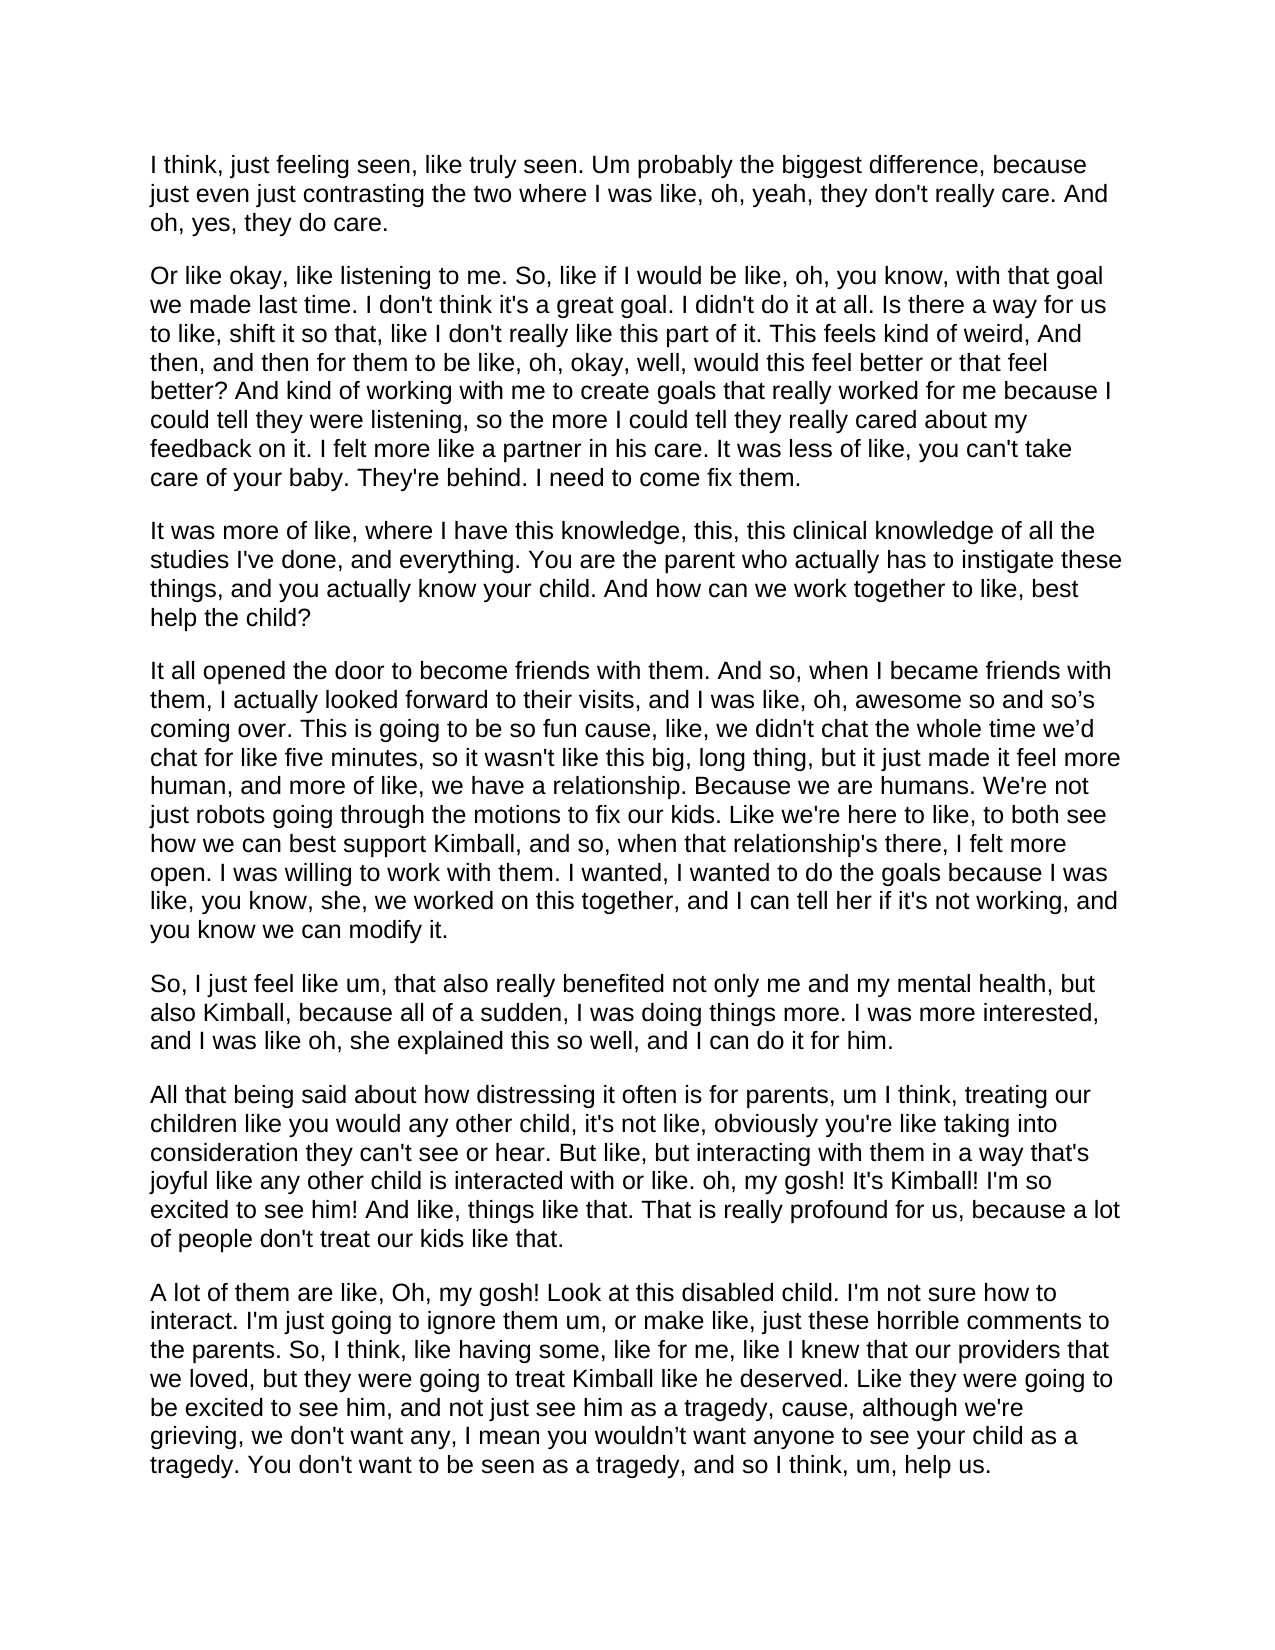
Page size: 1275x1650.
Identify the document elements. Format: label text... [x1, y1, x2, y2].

text Or like okay, like listening to me. So, like if I would be like, oh, you know, with that goal we made last time. I don't think it's a great goal. I didn't do it at all. Is there a way for us to like, shift it so that, like I don't really like this part of it. This feels kind of weird, And then, and then for them to be like, oh, okay, well, would this feel better or that feel better? And kind of working with me to create goals that really worked for me because I could tell they were listening, so the more I could tell they really cared about my feedback on it. I felt more like a partner in his care. It was less of like, you can't take care of your baby. They're behind. I need to come fix them. [150, 261, 1125, 491]
text So, I just feel like um, that also really benefited not only me and my mental health, but also Kimball, because all of a sudden, I was doing things more. I was more interested, and I was like oh, she explained this so well, and I can do it for him. [150, 969, 1125, 1055]
text A lot of them are like, Oh, my gosh! Look at this disabled child. I'm not sure how to interact. I'm just going to ignore them um, or make like, just these horrible comments to the parents. So, I think, like having some, like for me, like I knew that our providers that we loved, but they were going to treat Kimball like he deserved. Like they were going to be excited to see him, and not just see him as a tragedy, cause, although we're grieving, we don't want any, I mean you wouldn’t want anyone to see your child as a tragedy. You don't want to be seen as a tragedy, and so I think, um, help us. [150, 1277, 1125, 1479]
text It all opened the door to become friends with them. And so, when I became friends with them, I actually looked forward to their visits, and I was like, oh, awesome so and so’s coming over. This is going to be so fun cause, like, we didn't chat the whole time we’d chat for like five minutes, so it wasn't like this big, long thing, but it just made it feel more human, and more of like, we have a relationship. Because we are humans. We're not just robots going through the motions to fix our kids. Like we're here to like, to both see how we can best support Kimball, and so, when that relationship's there, I felt more open. I was willing to work with them. I wanted, I wanted to do the goals because I was like, you know, she, we worked on this together, and I can tell her if it's not working, and you know we can modify it. [150, 656, 1125, 944]
text It was more of like, where I have this knowledge, this, this clinical knowledge of all the studies I've done, and everything. You are the parent who actually has to instigate these things, and you actually know your child. And how can we work together to like, best help the child? [150, 516, 1125, 631]
text All that being said about how distressing it often is for parents, um I think, treating our children like you would any other child, it's not like, obviously you're like taking into consideration they can't see or hear. But like, but interacting with them in a way that's joyful like any other child is interacted with or like. oh, my gosh! It's Kimball! I'm so excited to see him! And like, things like that. That is really profound for us, because a lot of people don't treat our kids like that. [150, 1080, 1125, 1252]
text I think, just feeling seen, like truly seen. Um probably the biggest difference, because just even just contrasting the two where I was like, oh, yeah, they don't really care. And oh, yes, they do care. [150, 150, 1125, 236]
